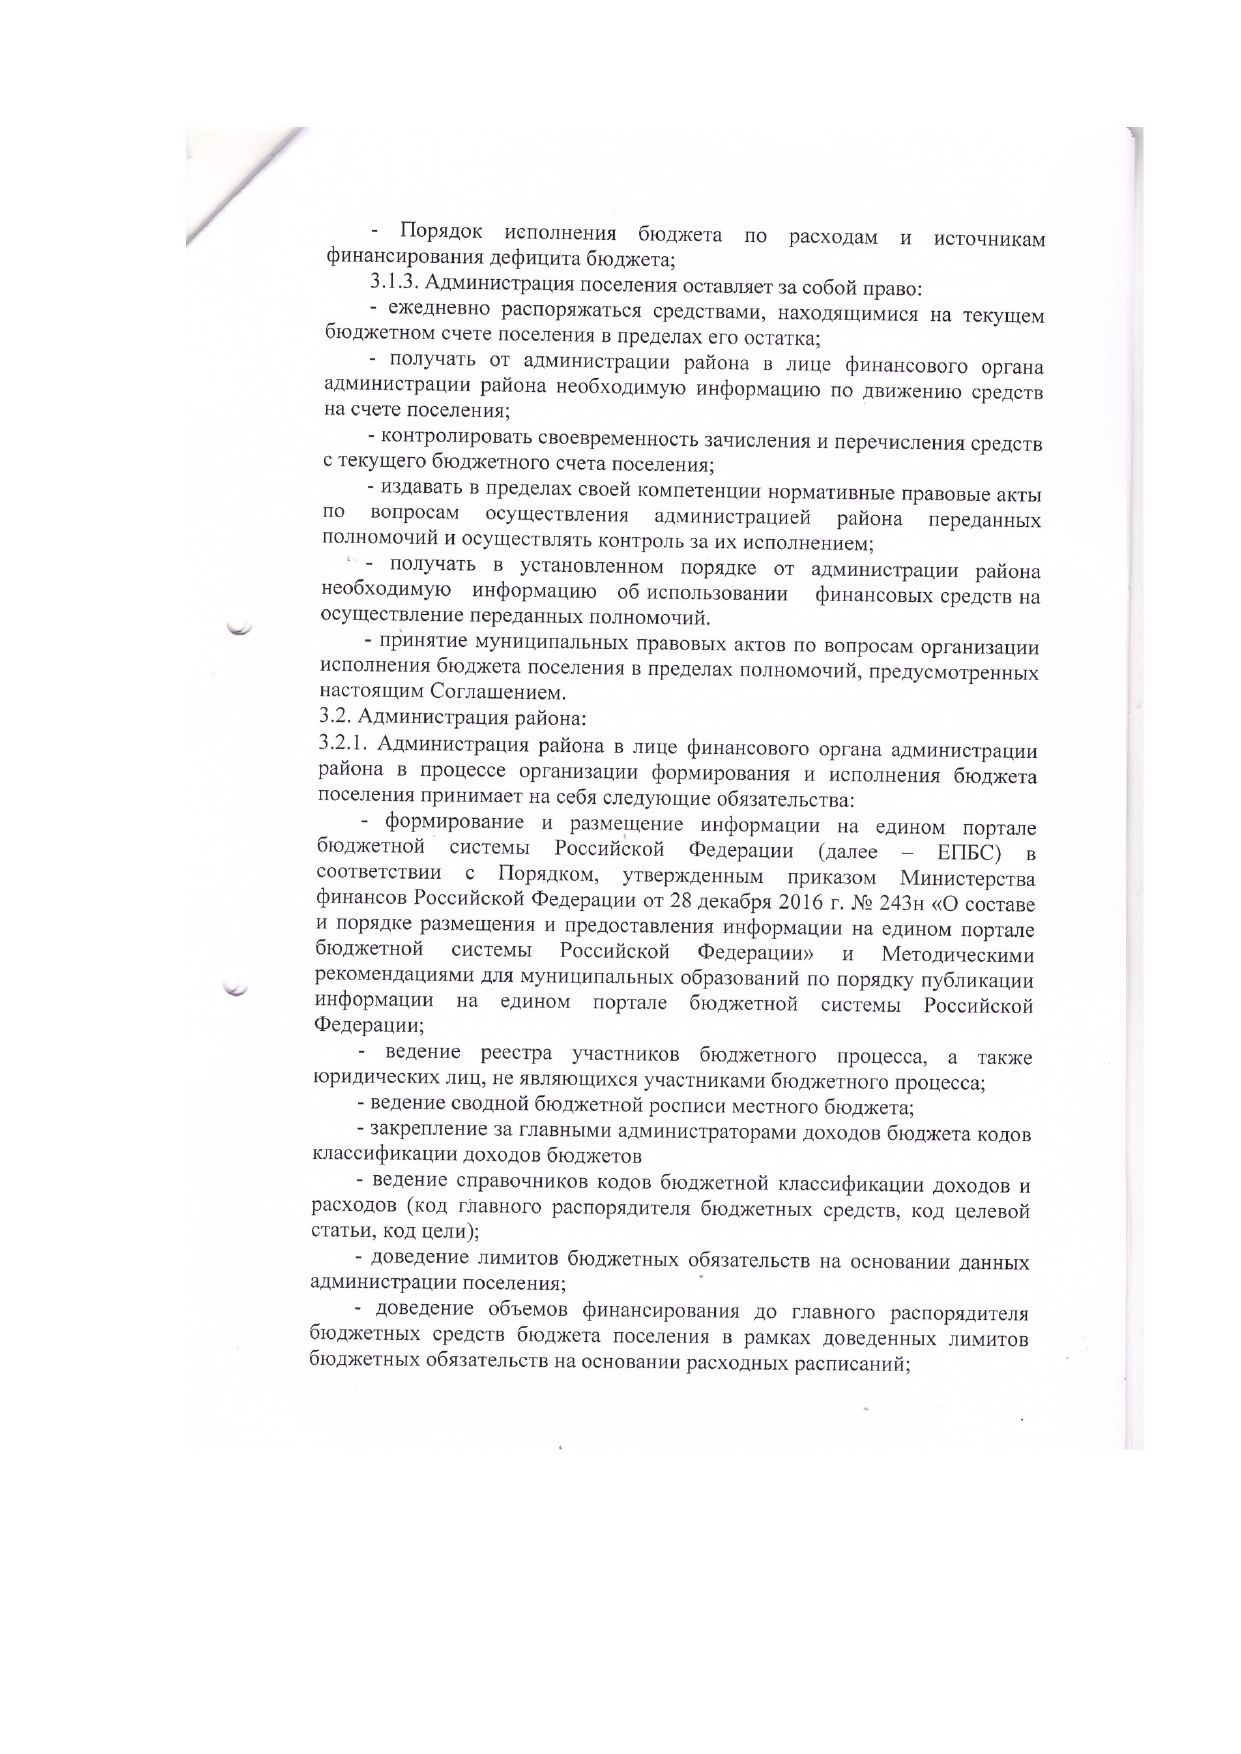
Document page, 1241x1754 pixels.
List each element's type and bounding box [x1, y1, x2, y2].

picture [177, 118, 1152, 1458]
